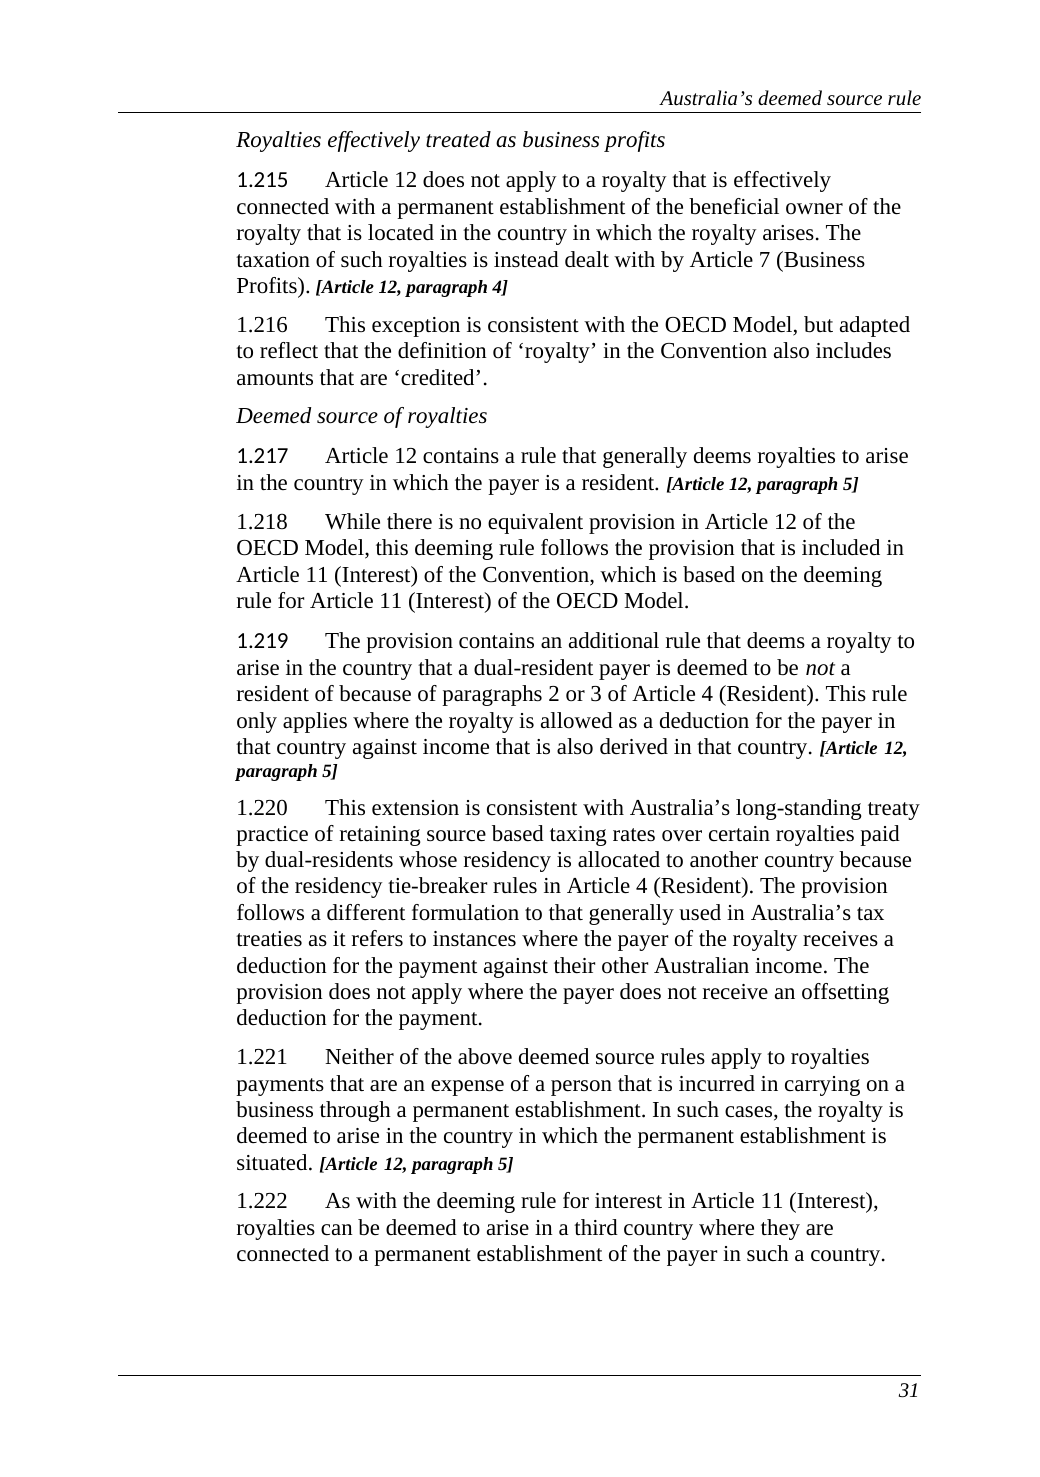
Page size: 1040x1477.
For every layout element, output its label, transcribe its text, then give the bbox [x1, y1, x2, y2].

list Article 12 does not apply to a royalty that is effectively connected with a permanent establishment of the beneficial owner of the royalty that is located in the country in which the royalty arises. The taxation of such royalties is instead dealt with by Article 7 (Business Profits). [Article 12, paragraph 4] [236, 165, 921, 298]
list Article 12 contains a rule that generally deems royalties to arise in the country in which the payer is a resident. [Article 12, paragraph 5] [236, 441, 921, 496]
subtitle Royalties effectively treated as business profits [236, 126, 921, 152]
list While there is no equivalent provision in Article 12 of the OECD Model, this deeming rule follows the provision that is included in Article 11 (Interest) of the Convention, which is based on the deeming rule for Article 11 (Interest) of the OECD Model. [236, 508, 921, 613]
list As with the deeming rule for interest in Article 11 (Interest), royalties can be deemed to arise in a third country where they are connected to a permanent establishment of the payer in such a country. [236, 1187, 921, 1267]
list This exception is consistent with the OECD Model, but adapted to reflect that the definition of ‘royalty’ in the Convention also includes amounts that are ‘credited’. [236, 311, 921, 390]
list The provision contains an additional rule that deems a royalty to arise in the country that a dual-resident payer is deemed to be not a resident of because of paragraphs 2 or 3 of Article 4 (Resident). This rule only applies where the royalty is allowed as a deduction for the payer in that country against income that is also derived in that country. [Article 12, paragraph 5] [236, 626, 921, 781]
list This extension is consistent with Australia’s long-standing treaty practice of retaining source based taxing rates over certain royalties paid by dual-residents whose residency is allocated to another country because of the residency tie-breaker rules in Article 4 (Resident). The provision follows a different formulation to that generally used in Australia’s tax treaties as it refers to instances where the payer of the royalty receives a deduction for the payment against their other Australian income. The provision does not apply where the payer does not receive an offsetting deduction for the payment. [236, 793, 921, 1031]
subtitle Deemed source of royalties [236, 402, 921, 429]
list Neither of the above deemed source rules apply to royalties payments that are an expense of a person that is incurred in carrying on a business through a permanent establishment. In such cases, the royalty is deemed to arise in the country in which the permanent establishment is situated. [Article 12, paragraph 5] [236, 1043, 921, 1175]
